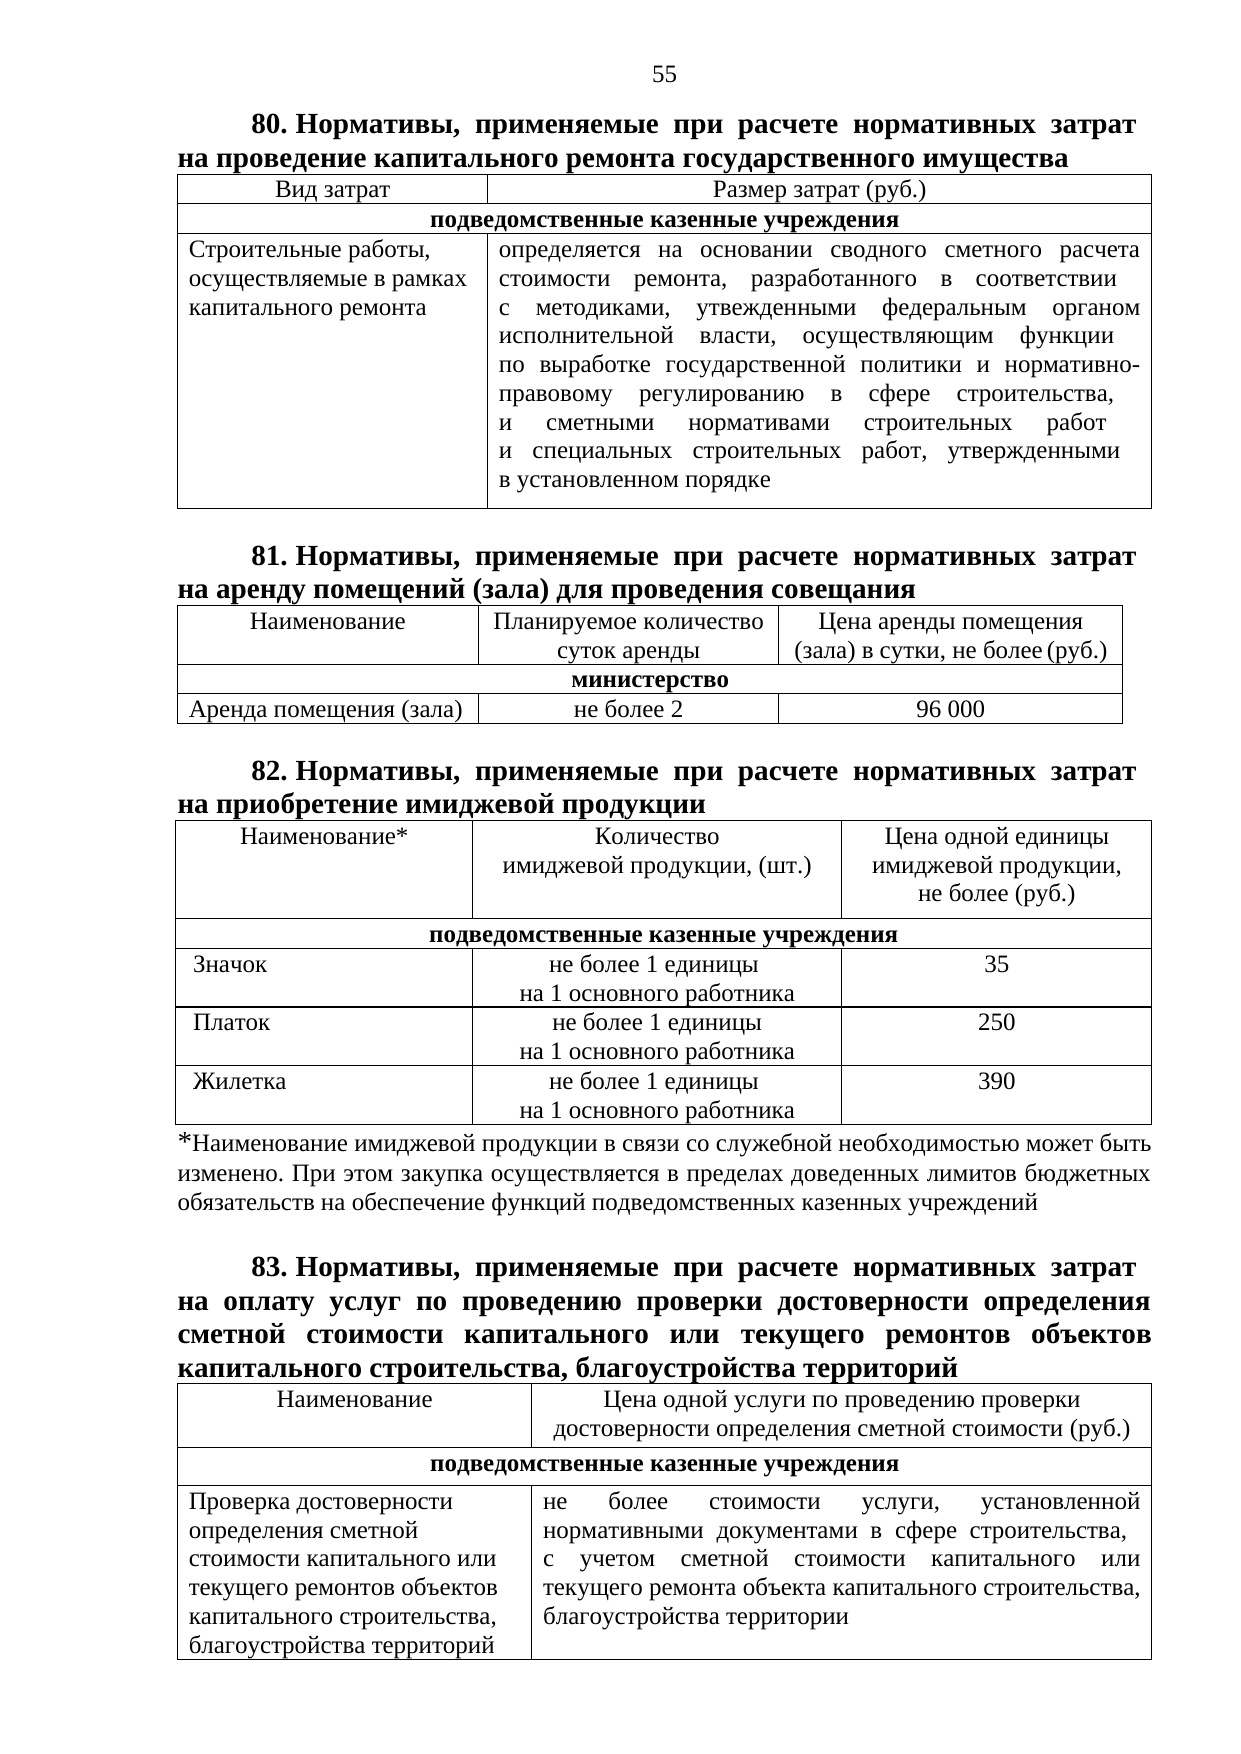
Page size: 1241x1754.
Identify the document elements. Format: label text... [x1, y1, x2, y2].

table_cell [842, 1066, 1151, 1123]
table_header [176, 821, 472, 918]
text *Наименование имиджевой продукции в связи со служебной необходимостью может быть изменено. При этом закупка осуществляется в пределах доведенных лимитов бюджетных обязательств на обеспечение функций подведомственных казенных учреждений [177, 1125, 1152, 1216]
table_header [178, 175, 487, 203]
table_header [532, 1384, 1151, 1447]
list Нормативы, применяемые при расчете нормативных затрат на оплату услуг по проведению проверки достоверности определения сметной стоимости капитального или текущего ремонтов объектов капитального строительства, благоустройства территорий [177, 1249, 1152, 1383]
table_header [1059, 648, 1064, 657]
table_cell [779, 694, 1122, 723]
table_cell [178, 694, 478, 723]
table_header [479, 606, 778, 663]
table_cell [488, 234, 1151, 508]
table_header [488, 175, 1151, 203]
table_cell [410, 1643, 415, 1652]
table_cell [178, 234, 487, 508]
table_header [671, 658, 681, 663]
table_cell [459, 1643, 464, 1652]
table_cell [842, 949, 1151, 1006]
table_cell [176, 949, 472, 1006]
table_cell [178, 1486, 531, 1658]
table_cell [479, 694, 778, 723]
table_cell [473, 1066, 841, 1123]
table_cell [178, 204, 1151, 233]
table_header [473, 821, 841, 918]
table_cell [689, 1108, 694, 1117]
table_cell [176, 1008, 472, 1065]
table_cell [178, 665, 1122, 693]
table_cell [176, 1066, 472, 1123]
list Нормативы, применяемые при расчете нормативных затрат на аренду помещений (зала) для проведения совещания [177, 538, 1152, 605]
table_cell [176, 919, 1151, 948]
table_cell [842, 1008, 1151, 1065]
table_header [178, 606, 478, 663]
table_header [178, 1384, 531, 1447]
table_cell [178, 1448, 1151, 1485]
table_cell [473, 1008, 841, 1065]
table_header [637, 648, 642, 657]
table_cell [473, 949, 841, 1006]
list Нормативы, применяемые при расчете нормативных затрат на проведение капитального ремонта государственного имущества [177, 106, 1152, 173]
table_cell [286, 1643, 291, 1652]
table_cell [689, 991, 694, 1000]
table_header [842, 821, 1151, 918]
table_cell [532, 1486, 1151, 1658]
list Нормативы, применяемые при расчете нормативных затрат на приобретение имиджевой продукции [177, 753, 1152, 820]
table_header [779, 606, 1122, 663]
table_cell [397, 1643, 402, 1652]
